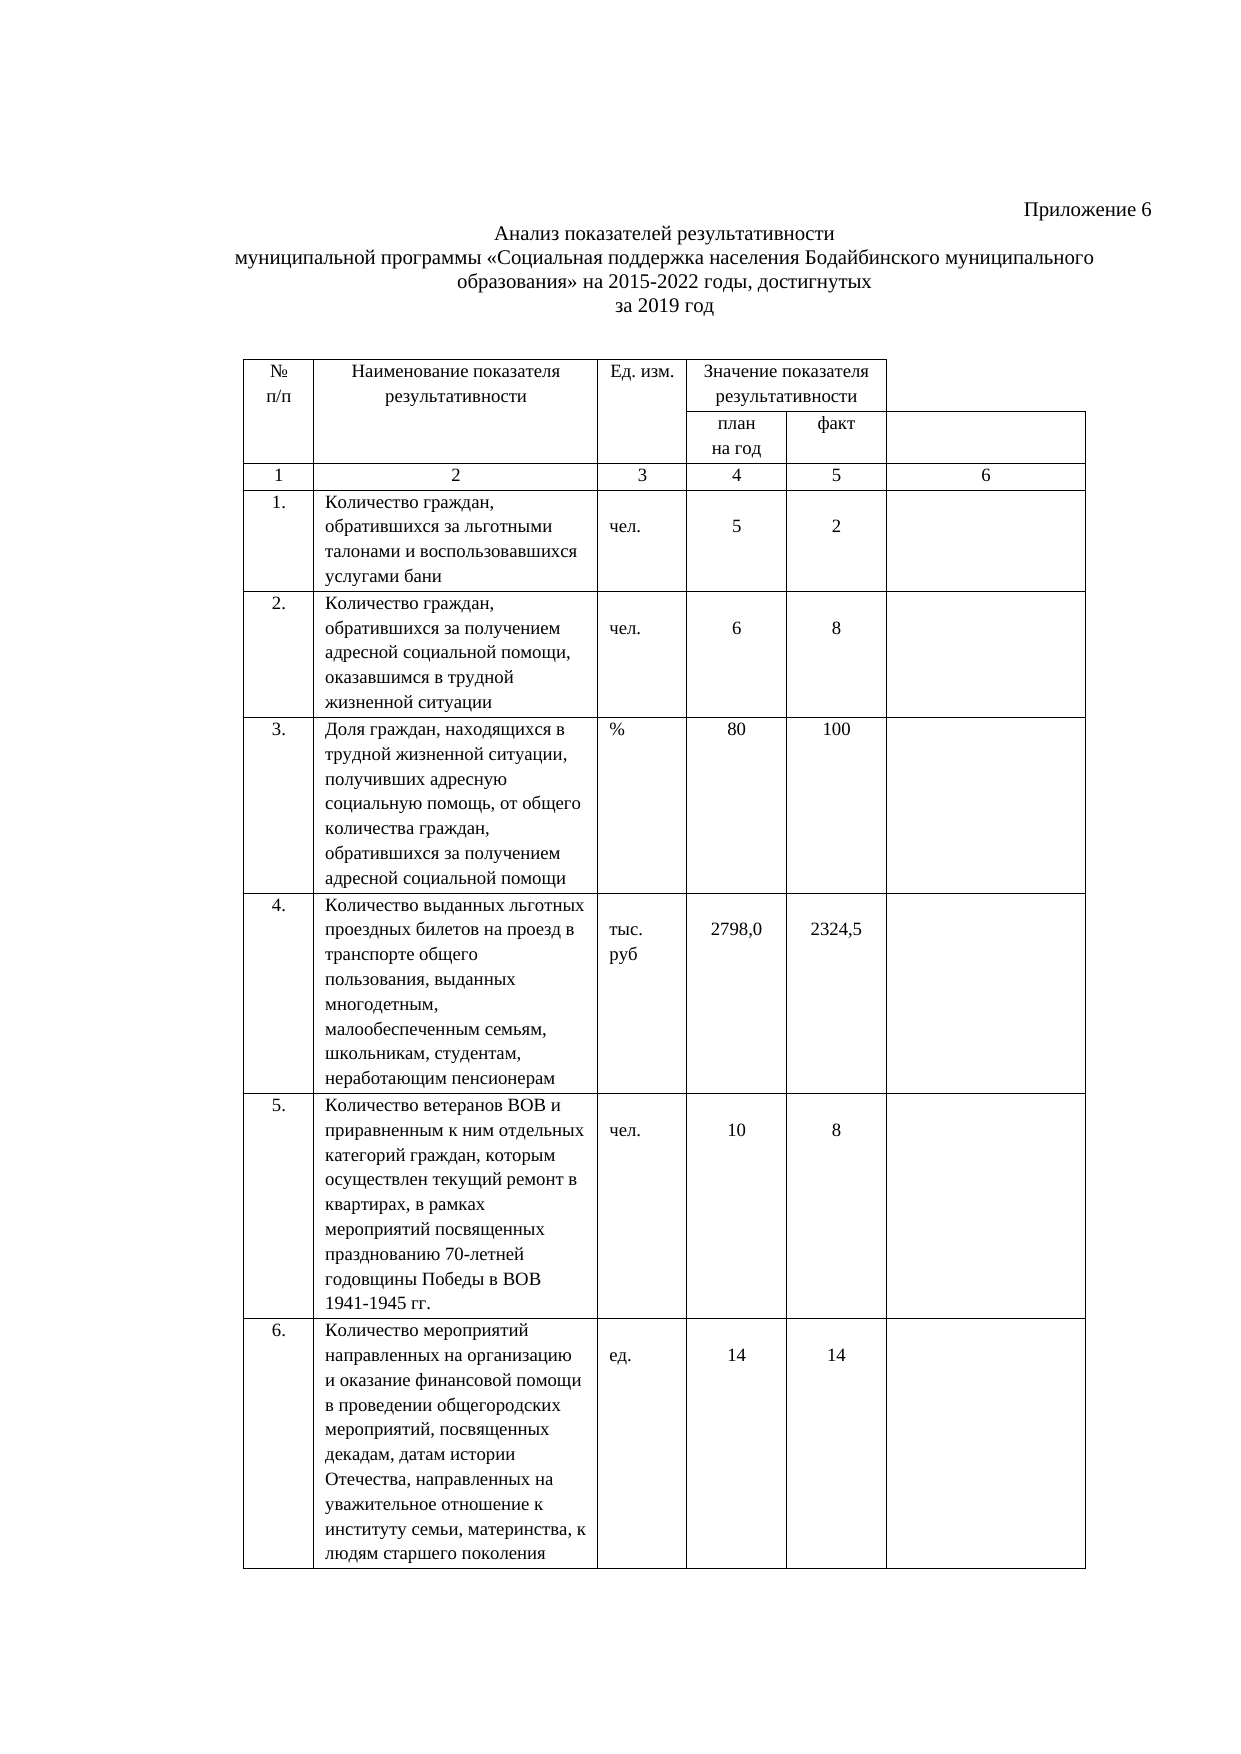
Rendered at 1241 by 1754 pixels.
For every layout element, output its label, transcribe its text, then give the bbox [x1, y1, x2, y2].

table_cell 3. [244, 718, 313, 892]
table_cell 5 [787, 464, 886, 489]
text муниципальной программы «Социальная поддержка населения Бодайбинского муниципального [177, 245, 1152, 269]
text Анализ показателей результативности [177, 221, 1152, 245]
table_cell 2 [314, 464, 597, 489]
table_cell 80 [687, 718, 786, 892]
table_header Наименование показателя результативности [314, 360, 597, 463]
table_cell 6. [244, 1319, 313, 1568]
table_cell 5 [687, 491, 786, 591]
table_cell план на год [687, 412, 786, 463]
table_cell 10 [687, 1094, 786, 1318]
table_cell [887, 1094, 1085, 1318]
table_cell факт [787, 412, 886, 463]
table_cell [887, 894, 1085, 1093]
table_header Ед. изм. [598, 360, 686, 463]
text образования» на 2015-2022 годы, достигнутых [177, 269, 1152, 293]
table_cell 6 [687, 592, 786, 717]
table_cell 14 [687, 1319, 786, 1568]
table_cell 8 [787, 1094, 886, 1318]
table_cell 8 [787, 592, 886, 717]
table_cell 2 [787, 491, 886, 591]
table_cell Количество ветеранов ВОВ и приравненным к ним отдельных категорий граждан, которым осуществлен текущий ремонт в квартирах, в рамках мероприятий посвященных празднованию 70-летней годовщины Победы в ВОВ 1941-1945 гг. [314, 1094, 597, 1318]
table_cell тыс. руб [598, 894, 686, 1093]
table_cell Количество граждан, обратившихся за получением адресной социальной помощи, оказавшимся в трудной жизненной ситуации [314, 592, 597, 717]
table_cell 5. [244, 1094, 313, 1318]
table_cell Количество мероприятий направленных на организацию и оказание финансовой помощи в проведении общегородских мероприятий, посвященных декадам, датам истории Отечества, направленных на уважительное отношение к институту семьи, материнства, к людям старшего поколения [314, 1319, 597, 1568]
table_cell 1 [244, 464, 313, 489]
table_cell чел. [598, 491, 686, 591]
table_cell [887, 718, 1085, 892]
table_cell 6 [887, 464, 1085, 489]
text Приложение 6 [177, 197, 1152, 221]
table_cell [887, 592, 1085, 717]
text за 2019 год [177, 293, 1152, 317]
table_cell чел. [598, 1094, 686, 1318]
table_header № п/п [244, 360, 313, 463]
table_cell 1. [244, 491, 313, 591]
table_cell [887, 1319, 1085, 1568]
table_cell 2798,0 [687, 894, 786, 1093]
table_cell 100 [787, 718, 886, 892]
table_cell 4 [687, 464, 786, 489]
table_cell 14 [787, 1319, 886, 1568]
table_cell ед. [598, 1319, 686, 1568]
table_cell Количество выданных льготных проездных билетов на проезд в транспорте общего пользования, выданных многодетным, малообеспеченным семьям, школьникам, студентам, неработающим пенсионерам [314, 894, 597, 1093]
table_cell 2. [244, 592, 313, 717]
table_cell 3 [598, 464, 686, 489]
table_cell [887, 412, 1085, 463]
table_cell Доля граждан, находящихся в трудной жизненной ситуации, получивших адресную социальную помощь, от общего количества граждан, обратившихся за получением адресной социальной помощи [314, 718, 597, 892]
table_cell чел. [598, 592, 686, 717]
table_cell [887, 491, 1085, 591]
table_header Значение показателя результативности [687, 360, 886, 411]
table_cell 2324,5 [787, 894, 886, 1093]
table_cell Количество граждан, обратившихся за льготными талонами и воспользовавшихся услугами бани [314, 491, 597, 591]
table_cell % [598, 718, 686, 892]
table_cell 4. [244, 894, 313, 1093]
